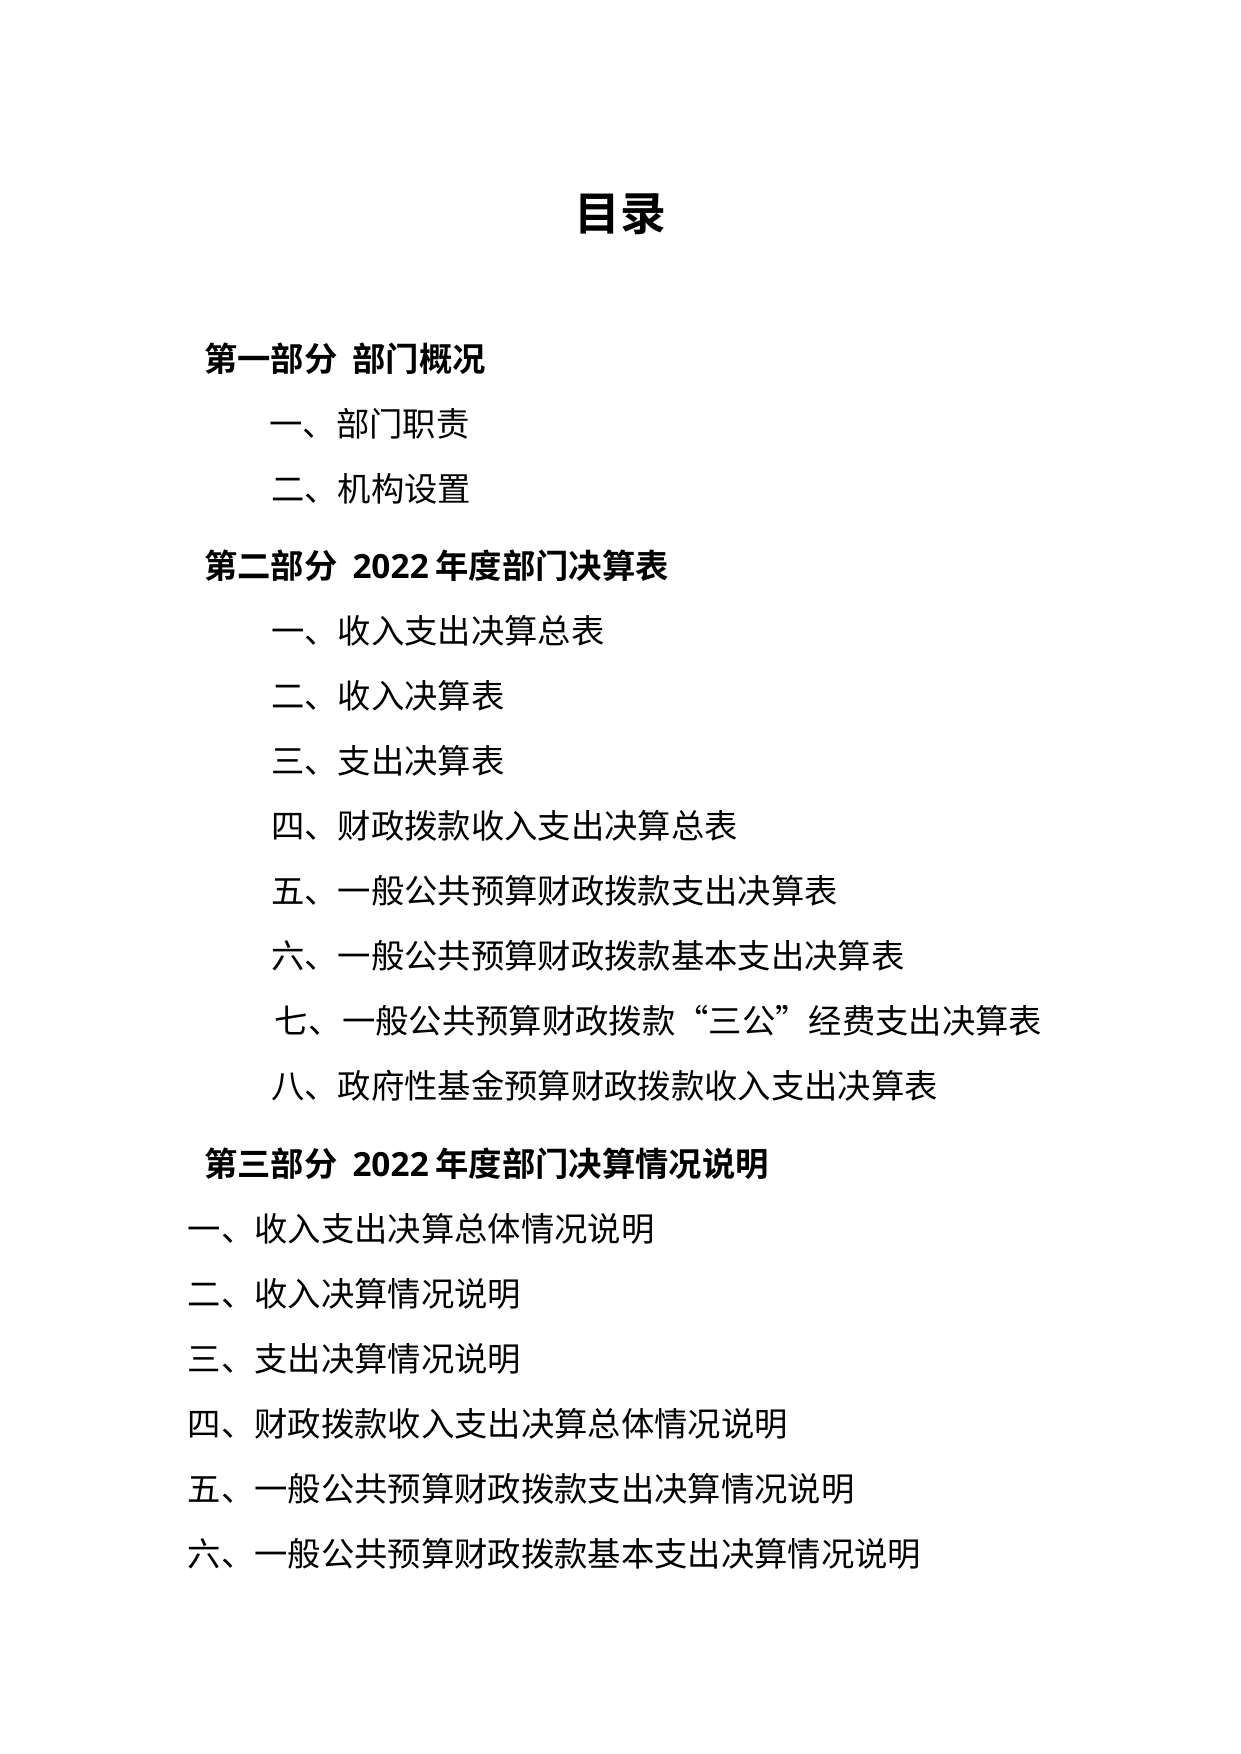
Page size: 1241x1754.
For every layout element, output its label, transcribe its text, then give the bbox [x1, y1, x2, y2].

text 目录 [187, 162, 1053, 259]
text 三、支出决算情况说明 [187, 1324, 1053, 1389]
text 六、一般公共预算财政拨款基本支出决算情况说明 [187, 1519, 1053, 1584]
text 六、一般公共预算财政拨款基本支出决算表 [187, 922, 1053, 987]
text 一、收入支出决算总表 [187, 597, 1053, 662]
text 一、收入支出决算总体情况说明 [187, 1194, 1053, 1259]
text 第一部分 部门概况 [187, 324, 1053, 389]
text 二、收入决算表 [187, 662, 1053, 727]
text 八、政府性基金预算财政拨款收入支出决算表 [187, 1052, 1053, 1117]
text 七、一般公共预算财政拨款“三公”经费支出决算表 [187, 987, 1053, 1052]
text 一、部门职责 [187, 389, 1053, 454]
text 五、一般公共预算财政拨款支出决算表 [187, 857, 1053, 922]
text 三、支出决算表 [187, 727, 1053, 792]
text 第三部分 2022年度部门决算情况说明 [187, 1129, 1053, 1194]
text 二、机构设置 [187, 454, 1053, 519]
text 四、财政拨款收入支出决算总表 [187, 792, 1053, 857]
text 第二部分 2022年度部门决算表 [187, 532, 1053, 597]
text 二、收入决算情况说明 [187, 1259, 1053, 1324]
text 四、财政拨款收入支出决算总体情况说明 [187, 1389, 1053, 1454]
text 五、一般公共预算财政拨款支出决算情况说明 [187, 1454, 1053, 1519]
